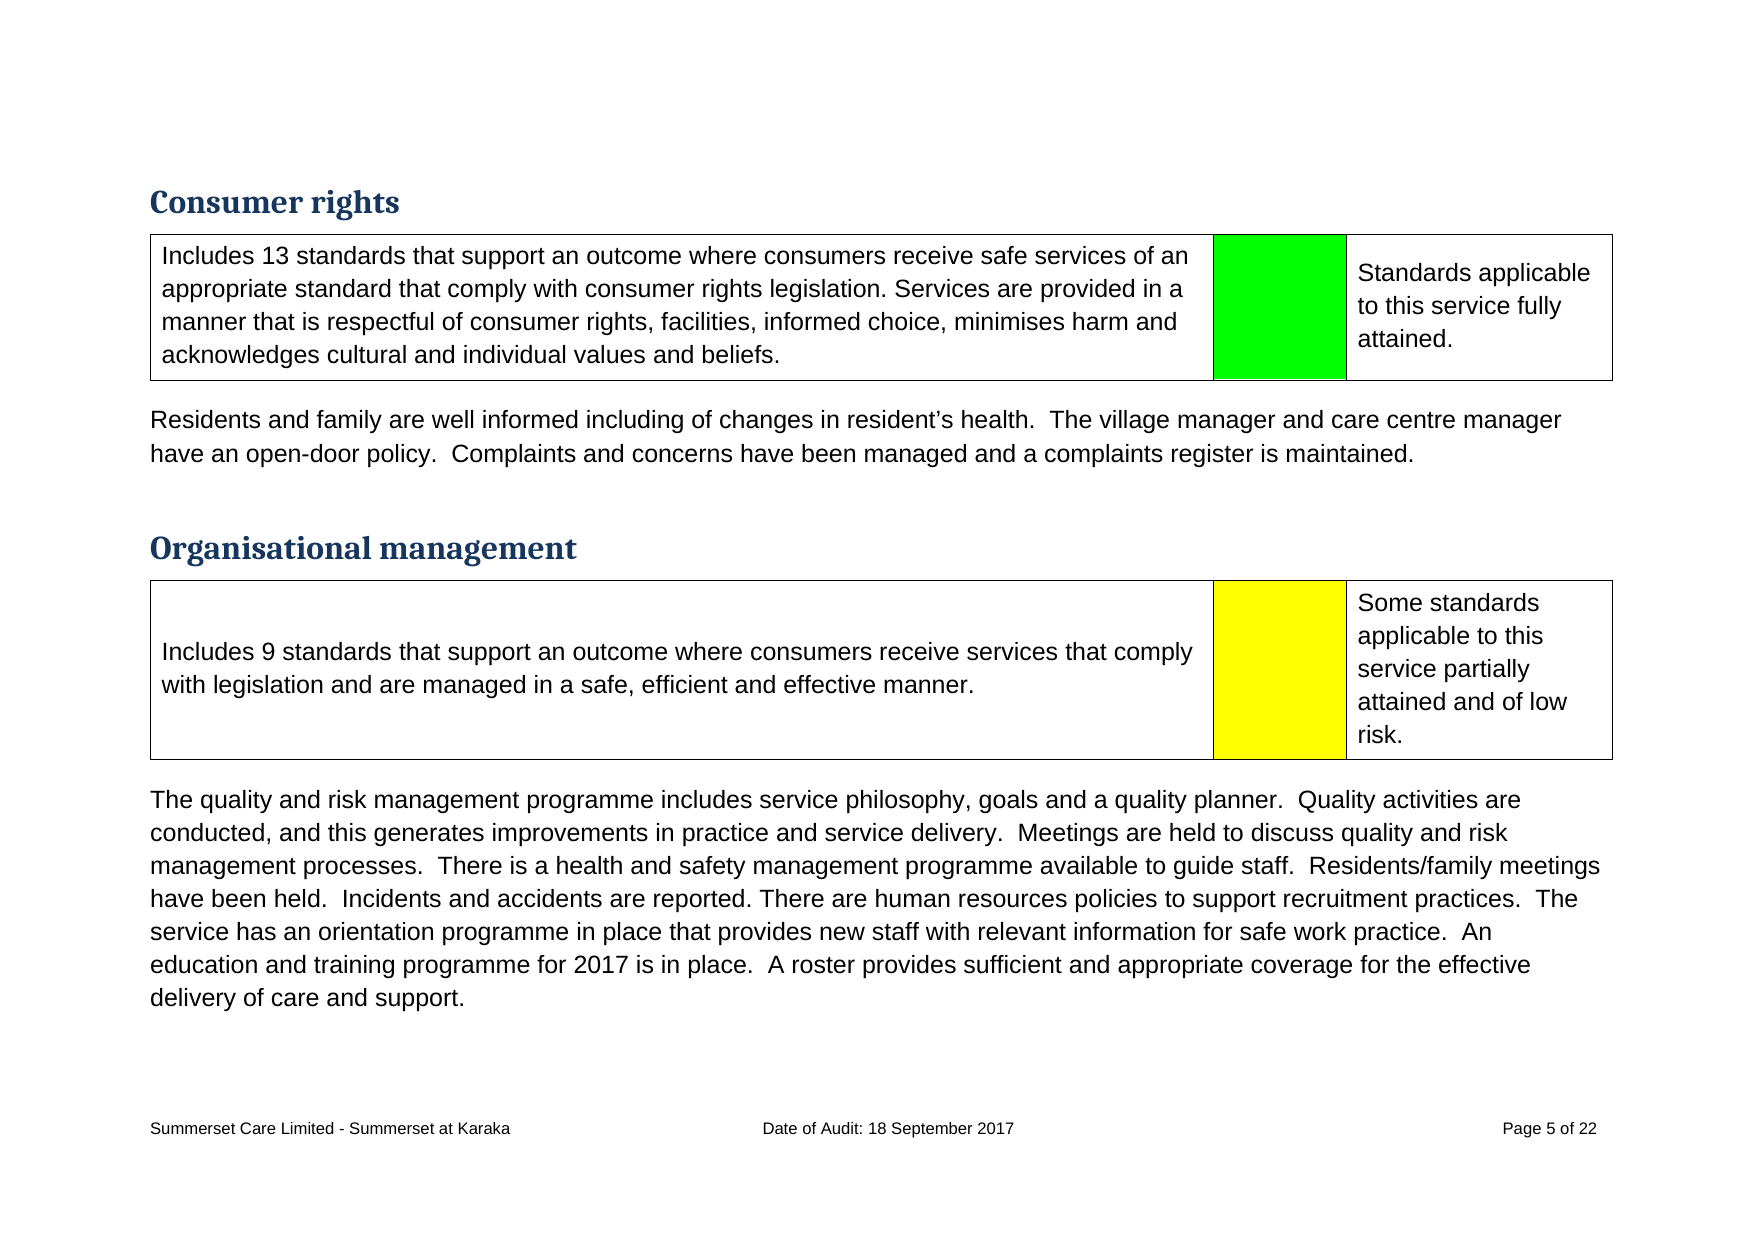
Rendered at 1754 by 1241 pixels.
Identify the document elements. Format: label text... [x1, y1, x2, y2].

table_header Standards applicable to this service fully attained. [1347, 235, 1612, 379]
text Residents and family are well informed including of changes in resident’s health. The village manager and care centre manager have an open-door policy. Complaints and concerns have been managed and a complaints register is maintained. [150, 406, 1604, 467]
table_header [1214, 581, 1346, 759]
table_header Some standards applicable to this service partially attained and of low risk. [1347, 581, 1612, 759]
subtitle Organisational management [150, 529, 1604, 568]
table_header Includes 13 standards that support an outcome where consumers receive safe services of an appropriate standard that comply with consumer rights legislation. Services are provided in a manner that is respectful of consumer rights, facilities, informed choice, minimises harm and acknowledges cultural and individual values and beliefs. [151, 235, 1213, 379]
subtitle Consumer rights [150, 183, 1604, 221]
table_header [1214, 235, 1346, 379]
table_header Includes 9 standards that support an outcome where consumers receive services that comply with legislation and are managed in a safe, efficient and effective manner. [151, 581, 1213, 759]
text The quality and risk management programme includes service philosophy, goals and a quality planner. Quality activities are conducted, and this generates improvements in practice and service delivery. Meetings are held to discuss quality and risk management processes. There is a health and safety management programme available to guide staff. Residents/family meetings have been held. Incidents and accidents are reported. There are human resources policies to support recruitment practices. The service has an orientation programme in place that provides new staff with relevant information for safe work practice. An education and training programme for 2017 is in place. A roster provides sufficient and appropriate coverage for the effective delivery of care and support. [150, 785, 1604, 1012]
